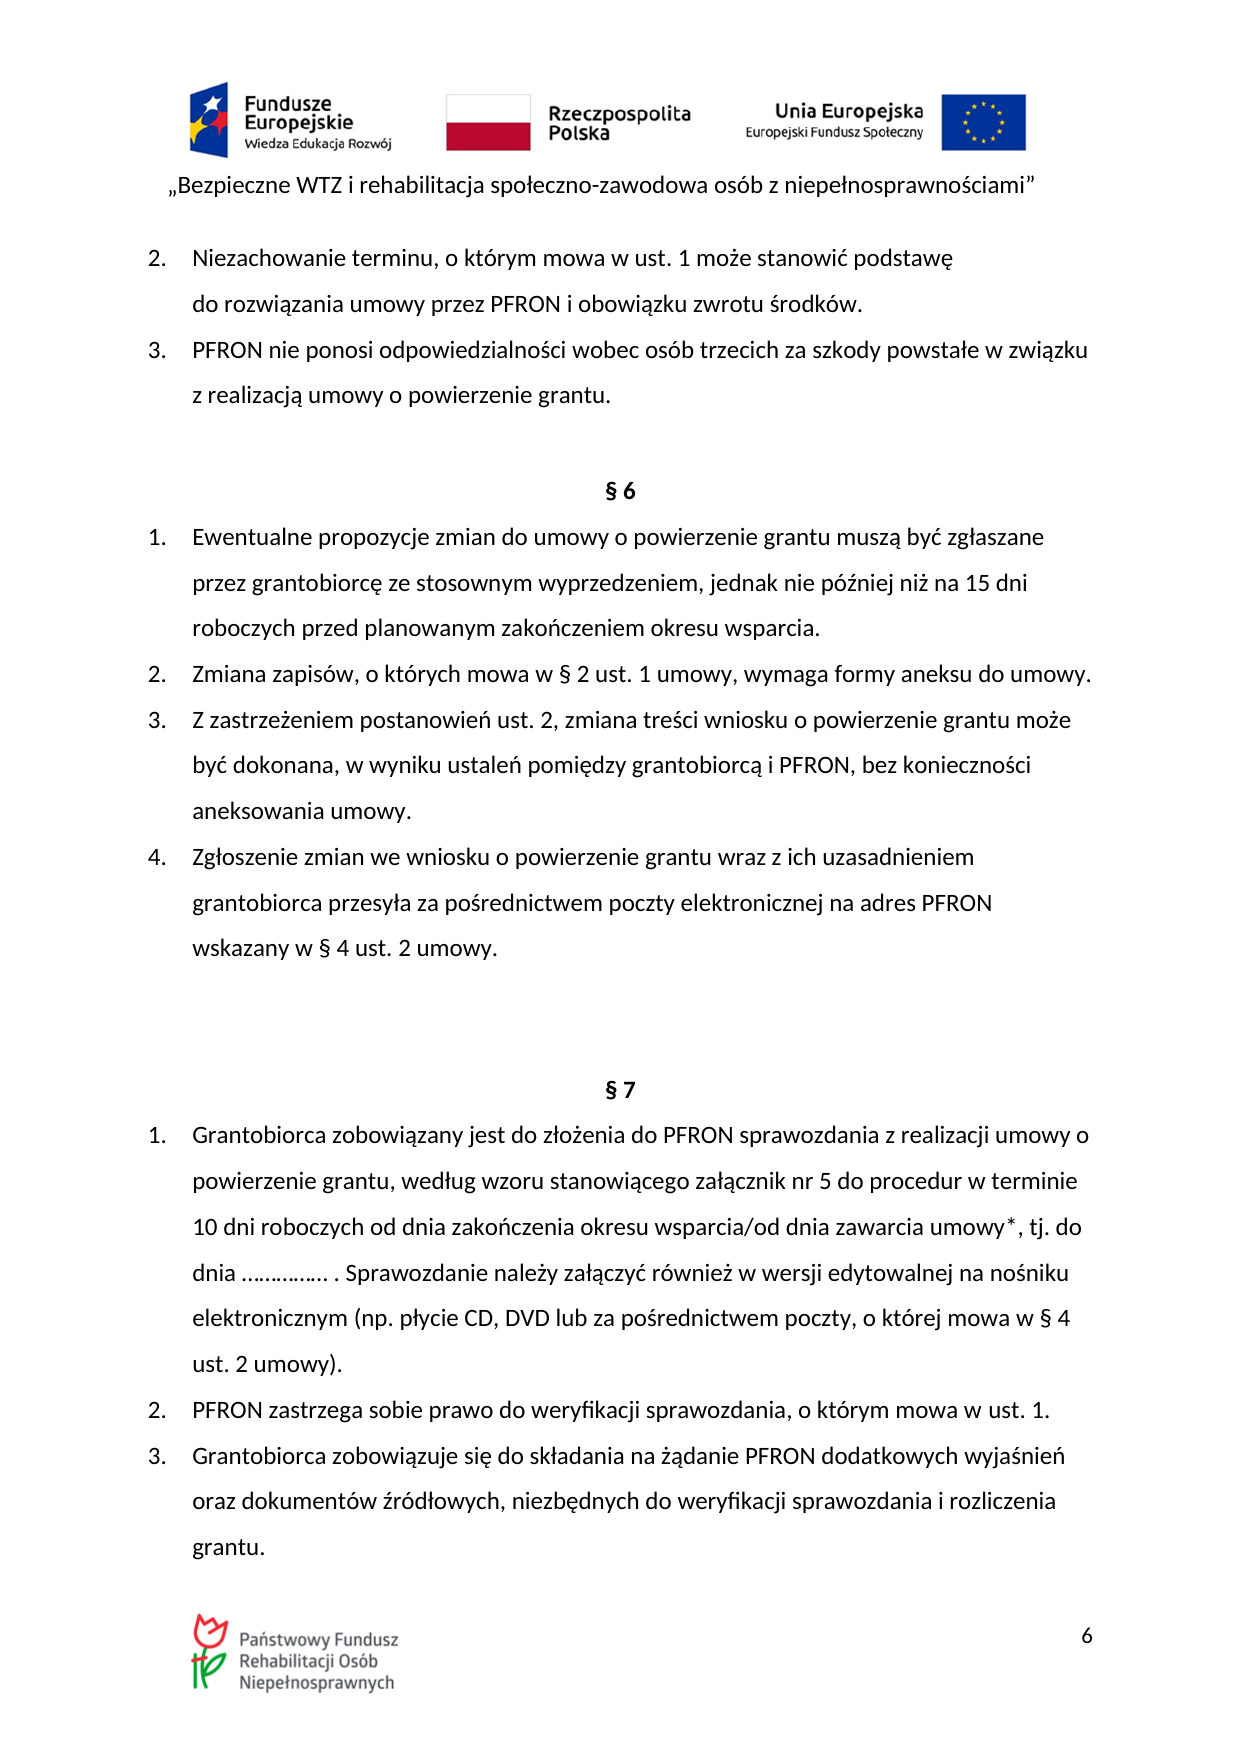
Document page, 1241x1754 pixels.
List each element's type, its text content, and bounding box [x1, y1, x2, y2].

picture [171, 64, 1044, 176]
list Ewentualne propozycje zmian do umowy o powierzenie grantu muszą być zgłaszane przez grantobiorcę ze stosownym wyprzedzeniem, jednak nie później niż na 15 dni roboczych przed planowanym zakończeniem okresu wsparcia. [148, 521, 1093, 643]
list Niezachowanie terminu, o którym mowa w ust. 1 może stanowić podstawę do rozwiązania umowy przez PFRON i obowiązku zwrotu środków. [148, 242, 1093, 319]
list Grantobiorca zobowiązany jest do złożenia do PFRON sprawozdania z realizacji umowy o powierzenie grantu, według wzoru stanowiącego załącznik nr 5 do procedur w terminie 10 dni roboczych od dnia zakończenia okresu wsparcia/od dnia zawarcia umowy*, tj. do dnia …………… . Sprawozdanie należy załączyć również w wersji edytowalnej na nośniku elektronicznym (np. płycie CD, DVD lub za pośrednictwem poczty, o której mowa w § 4 ust. 2 umowy). [148, 1120, 1093, 1379]
list Grantobiorca zobowiązuje się do składania na żądanie PFRON dodatkowych wyjaśnień oraz dokumentów źródłowych, niezbędnych do weryfikacji sprawozdania i rozliczenia grantu. [148, 1440, 1093, 1562]
list Z zastrzeżeniem postanowień ust. 2, zmiana treści wniosku o powierzenie grantu może być dokonana, w wyniku ustaleń pomiędzy grantobiorcą i PFRON, bez konieczności aneksowania umowy. [148, 704, 1093, 826]
list PFRON zastrzega sobie prawo do weryfikacji sprawozdania, o którym mowa w ust. 1. [148, 1394, 1093, 1424]
list Zmiana zapisów, o których mowa w § 2 ust. 1 umowy, wymaga formy aneksu do umowy. [148, 658, 1093, 689]
subtitle § 7 [148, 1074, 1093, 1104]
subtitle § 6 [148, 475, 1093, 506]
list PFRON nie ponosi odpowiedzialności wobec osób trzecich za szkody powstałe w związku z realizacją umowy o powierzenie grantu. [148, 334, 1093, 410]
list Zgłoszenie zmian we wniosku o powierzenie grantu wraz z ich uzasadnieniem grantobiorca przesyła za pośrednictwem poczty elektronicznej na adres PFRON wskazany w § 4 ust. 2 umowy. [148, 841, 1093, 963]
picture [154, 1579, 435, 1728]
